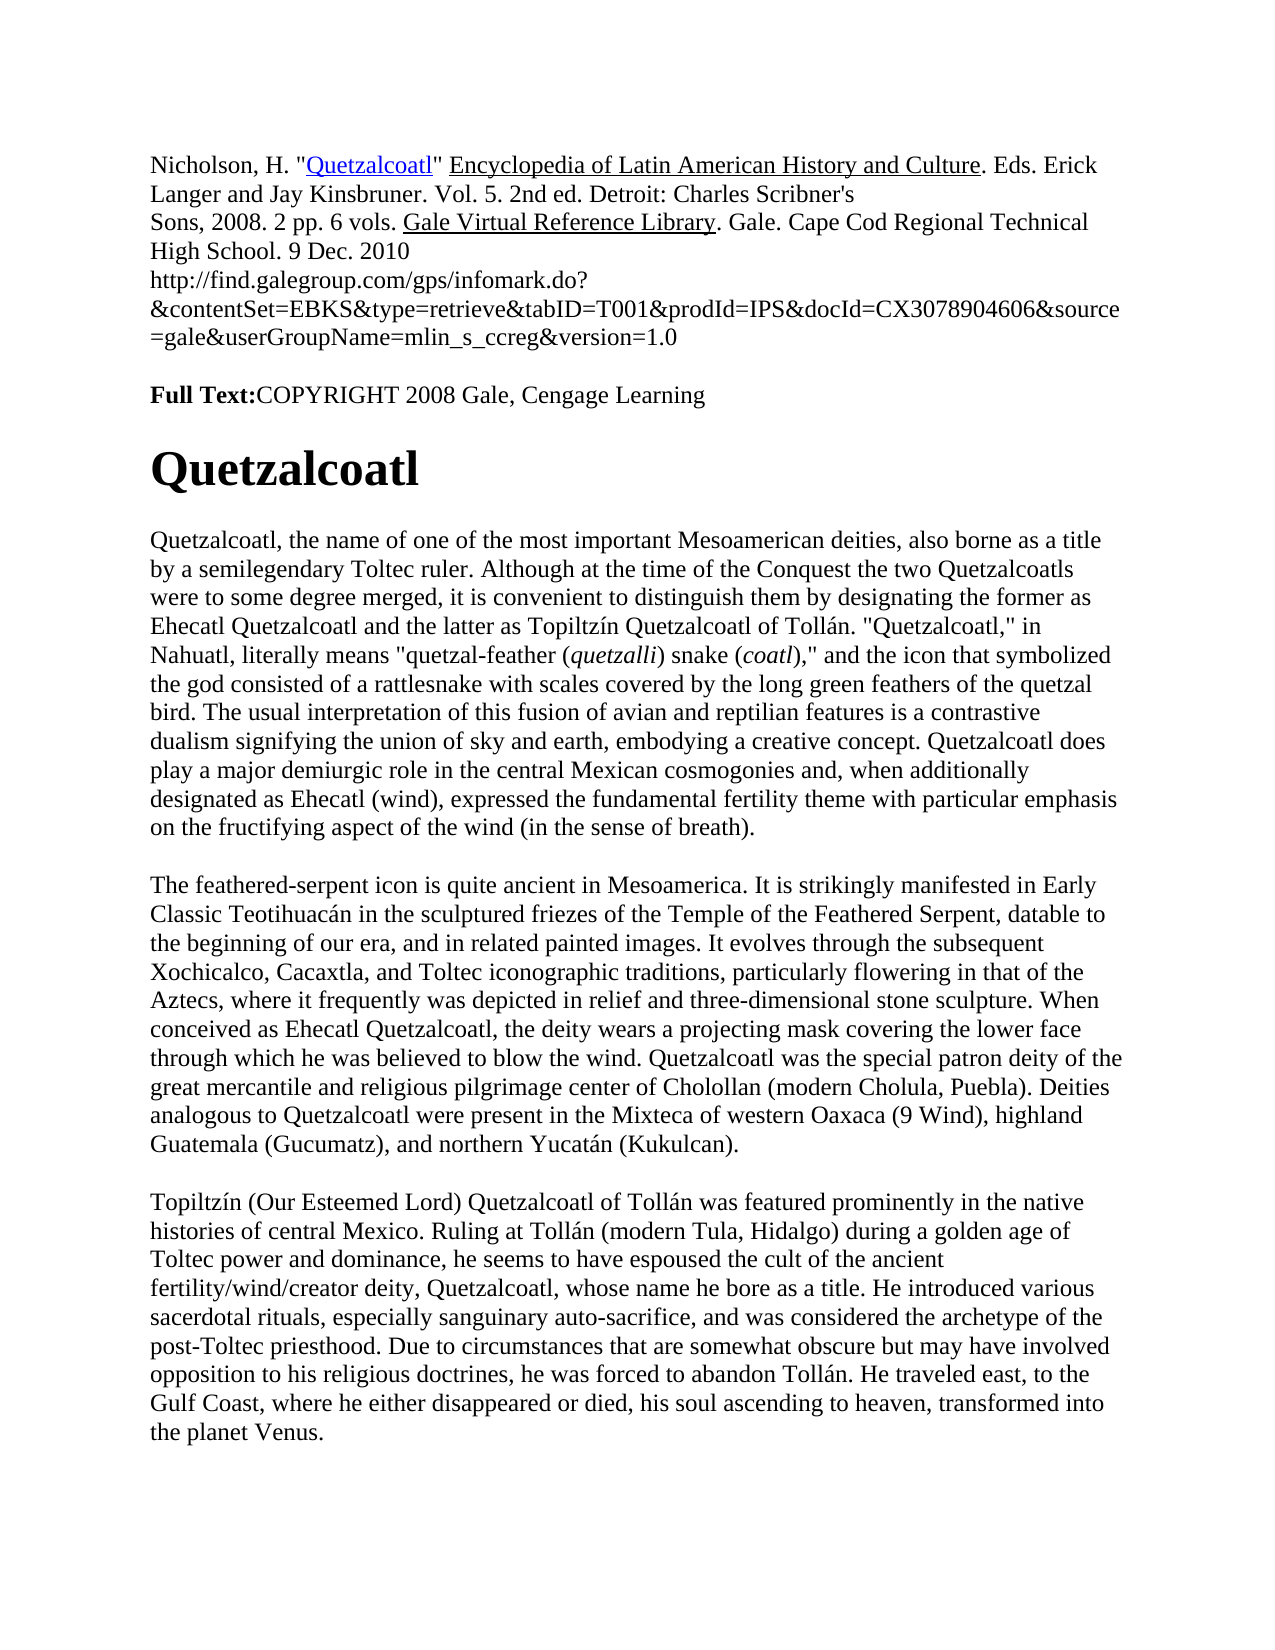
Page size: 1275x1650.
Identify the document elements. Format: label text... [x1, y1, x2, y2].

text Topiltzín (Our Esteemed Lord) Quetzalcoatl of Tollán was featured prominently in the native histories of central Mexico. Ruling at Tollán (modern Tula, Hidalgo) during a golden age of Toltec power and dominance, he seems to have espoused the cult of the ancient fertility/wind/creator deity, Quetzalcoatl, whose name he bore as a title. He introduced various sacerdotal rituals, especially sanguinary auto-sacrifice, and was considered the archetype of the post-Toltec priesthood. Due to circumstances that are somewhat obscure but may have involved opposition to his religious doctrines, he was forced to abandon Tollán. He traveled east, to the Gulf Coast, where he either disappeared or died, his soul ascending to heaven, transformed into the planet Venus. [150, 1187, 1125, 1446]
text The feathered-serpent icon is quite ancient in Mesoamerica. It is strikingly manifested in Early Classic Teotihuacán in the sculptured friezes of the Temple of the Feathered Serpent, datable to the beginning of our era, and in related painted images. It evolves through the subsequent Xochicalco, Cacaxtla, and Toltec iconographic traditions, particularly flowering in that of the Aztecs, where it frequently was depicted in relief and three-dimensional stone sculpture. When conceived as Ehecatl Quetzalcoatl, the deity wears a projecting mask covering the lower face through which he was believed to blow the wind. Quetzalcoatl was the special patron deity of the great mercantile and religious pilgrimage center of Cholollan (modern Cholula, Puebla). Deities analogous to Quetzalcoatl were present in the Mixteca of western Oaxaca (9 Wind), highland Guatemala (Gucumatz), and northern Yucatán (Kukulcan). [150, 870, 1125, 1158]
text Full Text:COPYRIGHT 2008 Gale, Cengage Learning [150, 380, 1125, 409]
text Quetzalcoatl, the name of one of the most important Mesoamerican deities, also borne as a title by a semilegendary Toltec ruler. Although at the time of the Conquest the two Quetzalcoatls were to some degree merged, it is convenient to distinguish them by designating the former as Ehecatl Quetzalcoatl and the latter as Topiltzín Quetzalcoatl of Tollán. "Quetzalcoatl," in Nahuatl, literally means "quetzal-feather (quetzalli) snake (coatl)," and the icon that symbolized the god consisted of a rattlesnake with scales covered by the long green feathers of the quetzal bird. The usual interpretation of this fusion of avian and reptilian features is a contrastive dualism signifying the union of sky and earth, embodying a creative concept. Quetzalcoatl does play a major demiurgic role in the central Mexican cosmogonies and, when additionally designated as Ehecatl (wind), expressed the fundamental fertility theme with particular emphasis on the fructifying aspect of the wind (in the sense of breath). [150, 525, 1125, 841]
text Quetzalcoatl [150, 438, 1125, 496]
text Nicholson, H. "Quetzalcoatl" Encyclopedia of Latin American History and Culture. Eds. Erick Langer and Jay Kinsbruner. Vol. 5. 2nd ed. Detroit: Charles Scribner's Sons, 2008. 2 pp. 6 vols. Gale Virtual Reference Library. Gale. Cape Cod Regional Technical High School. 9 Dec. 2010 http://find.galegroup.com/gps/infomark.do?&contentSet=EBKS&type=retrieve&tabID=T001&prodId=IPS&docId=CX3078904606&source=gale&userGroupName=mlin_s_ccreg&version=1.0 [150, 150, 1125, 351]
